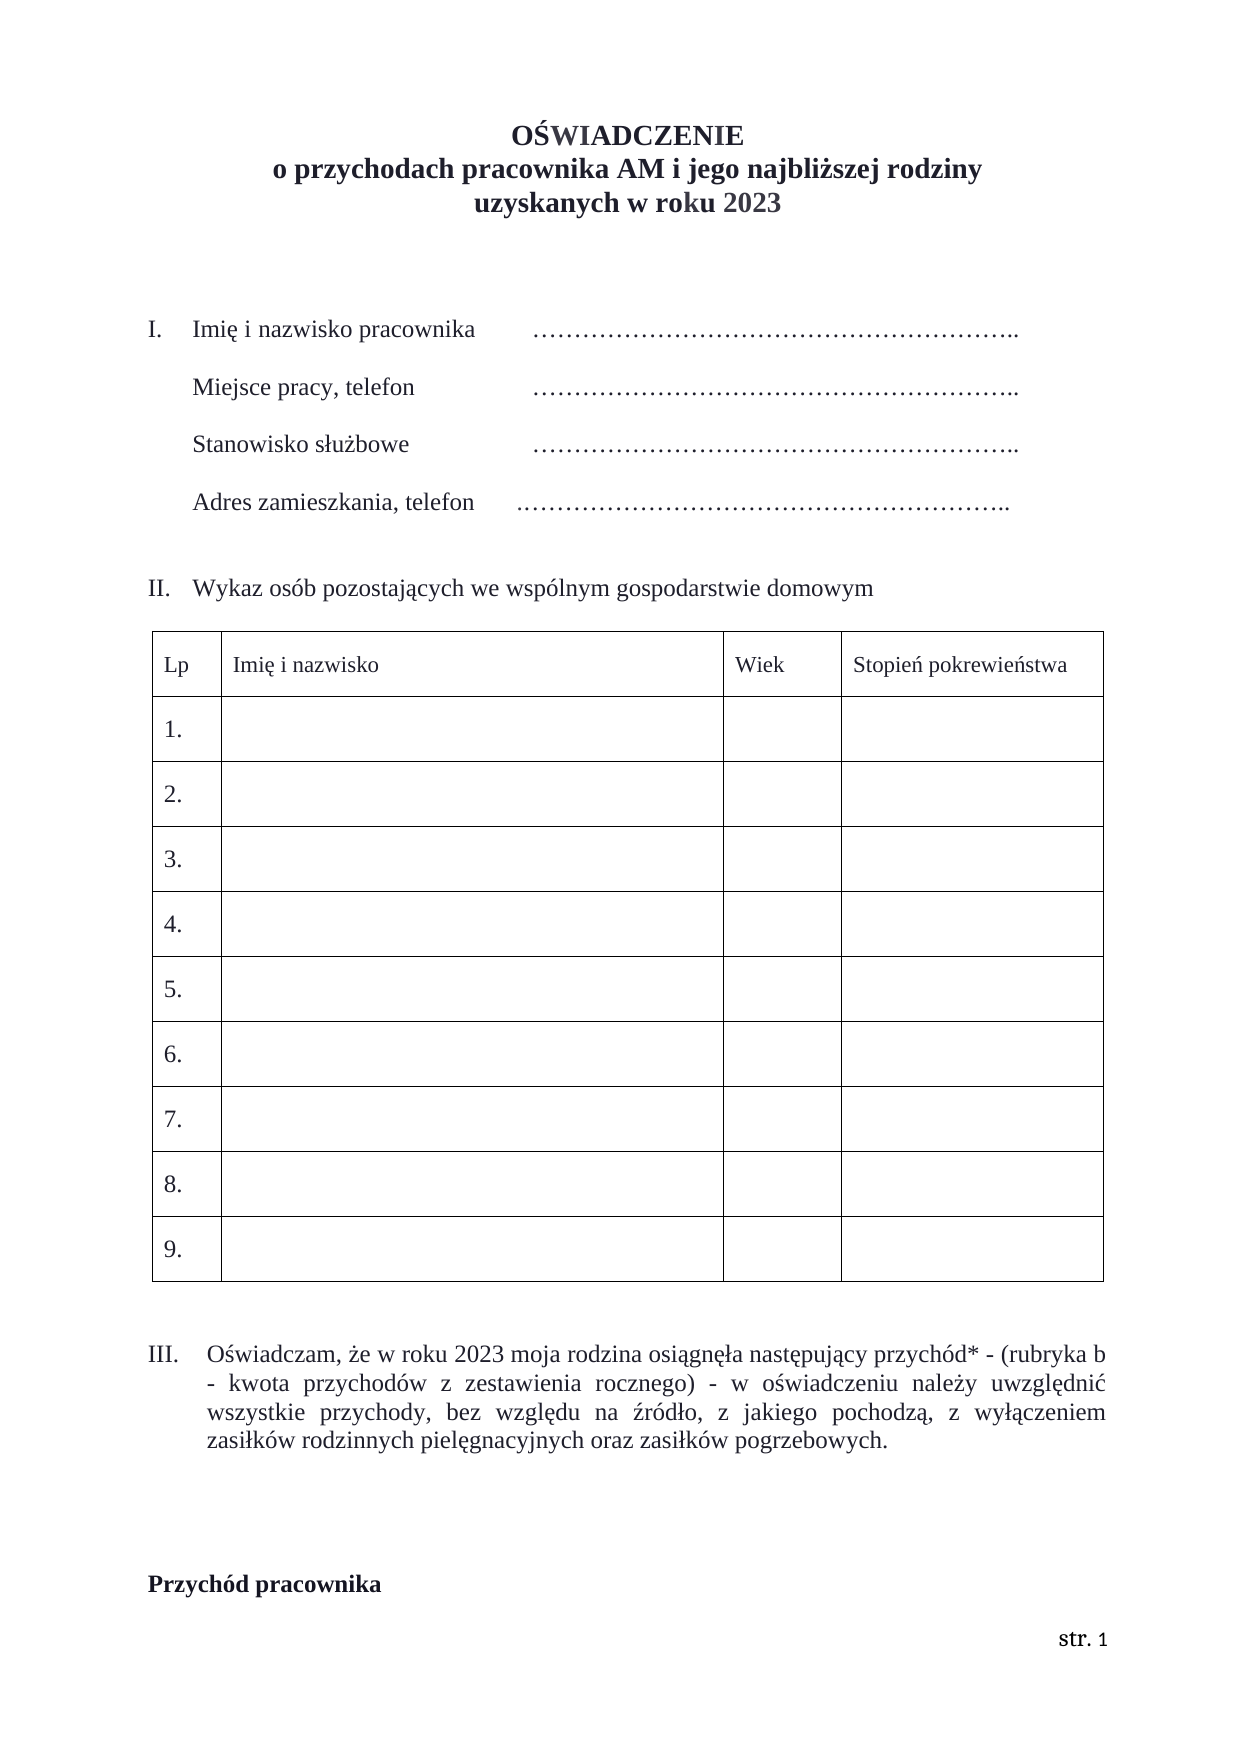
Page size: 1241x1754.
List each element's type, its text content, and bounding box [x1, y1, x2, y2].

text OŚWIADCZENIE [148, 118, 1107, 152]
table_cell [222, 1022, 723, 1086]
table_cell [222, 957, 723, 1021]
table_cell [222, 892, 723, 956]
table_cell [842, 1087, 1103, 1151]
table_cell [222, 697, 723, 761]
table_cell [724, 1152, 841, 1216]
table_header Lp [153, 632, 221, 696]
table_cell [222, 762, 723, 826]
table_cell [842, 957, 1103, 1021]
table_cell [842, 1217, 1103, 1281]
table_cell 4. [153, 892, 221, 956]
table_cell [222, 1217, 723, 1281]
list Imię i nazwisko pracownika ………………………………………………….. [148, 314, 1107, 343]
table_cell 7. [153, 1087, 221, 1151]
table_cell 8. [153, 1152, 221, 1216]
table_cell [222, 827, 723, 891]
table_cell [842, 1152, 1103, 1216]
table_cell [842, 892, 1103, 956]
text Adres zamieszkania, telefon .………………………………………………….. [162, 487, 1107, 516]
table_cell [842, 1022, 1103, 1086]
table_header Stopień pokrewieństwa [842, 632, 1103, 696]
list Wykaz osób pozostających we wspólnym gospodarstwie domowym [148, 573, 1107, 602]
table_cell 9. [153, 1217, 221, 1281]
table_cell [724, 1022, 841, 1086]
text III. Oświadczam, że w roku 2023 moja rodzina osiągnęła następujący przychód* - (rubryka b - kwota przychodów z zestawienia rocznego) - w oświadczeniu należy uwzględnić wszystkie przychody, bez względu na źródło, z jakiego pochodzą, z wyłączeniem zasiłków rodzinnych pielęgnacyjnych oraz zasiłków pogrzebowych. [148, 1339, 1107, 1454]
text uzyskanych w roku 2023 [148, 185, 1107, 219]
table_header Imię i nazwisko [222, 632, 723, 696]
table_cell [724, 697, 841, 761]
table_cell [724, 1217, 841, 1281]
table_cell [842, 697, 1103, 761]
table_cell [724, 762, 841, 826]
table_cell [724, 957, 841, 1021]
table_cell [842, 762, 1103, 826]
table_cell [724, 892, 841, 956]
table_cell [222, 1152, 723, 1216]
table_cell 6. [153, 1022, 221, 1086]
table_cell 5. [153, 957, 221, 1021]
table_cell [842, 827, 1103, 891]
table_cell [724, 827, 841, 891]
text o przychodach pracownika AM i jego najbliższej rodziny [148, 152, 1107, 185]
text Miejsce pracy, telefon ………………………………………………….. [148, 372, 1107, 401]
text Stanowisko służbowe ………………………………………………….. [148, 429, 1107, 458]
table_header Wiek [724, 632, 841, 696]
table_cell [222, 1087, 723, 1151]
table_cell 3. [153, 827, 221, 891]
table_cell [724, 1087, 841, 1151]
table_cell 1. [153, 697, 221, 761]
table_cell 2. [153, 762, 221, 826]
text Przychód pracownika [148, 1569, 1107, 1598]
